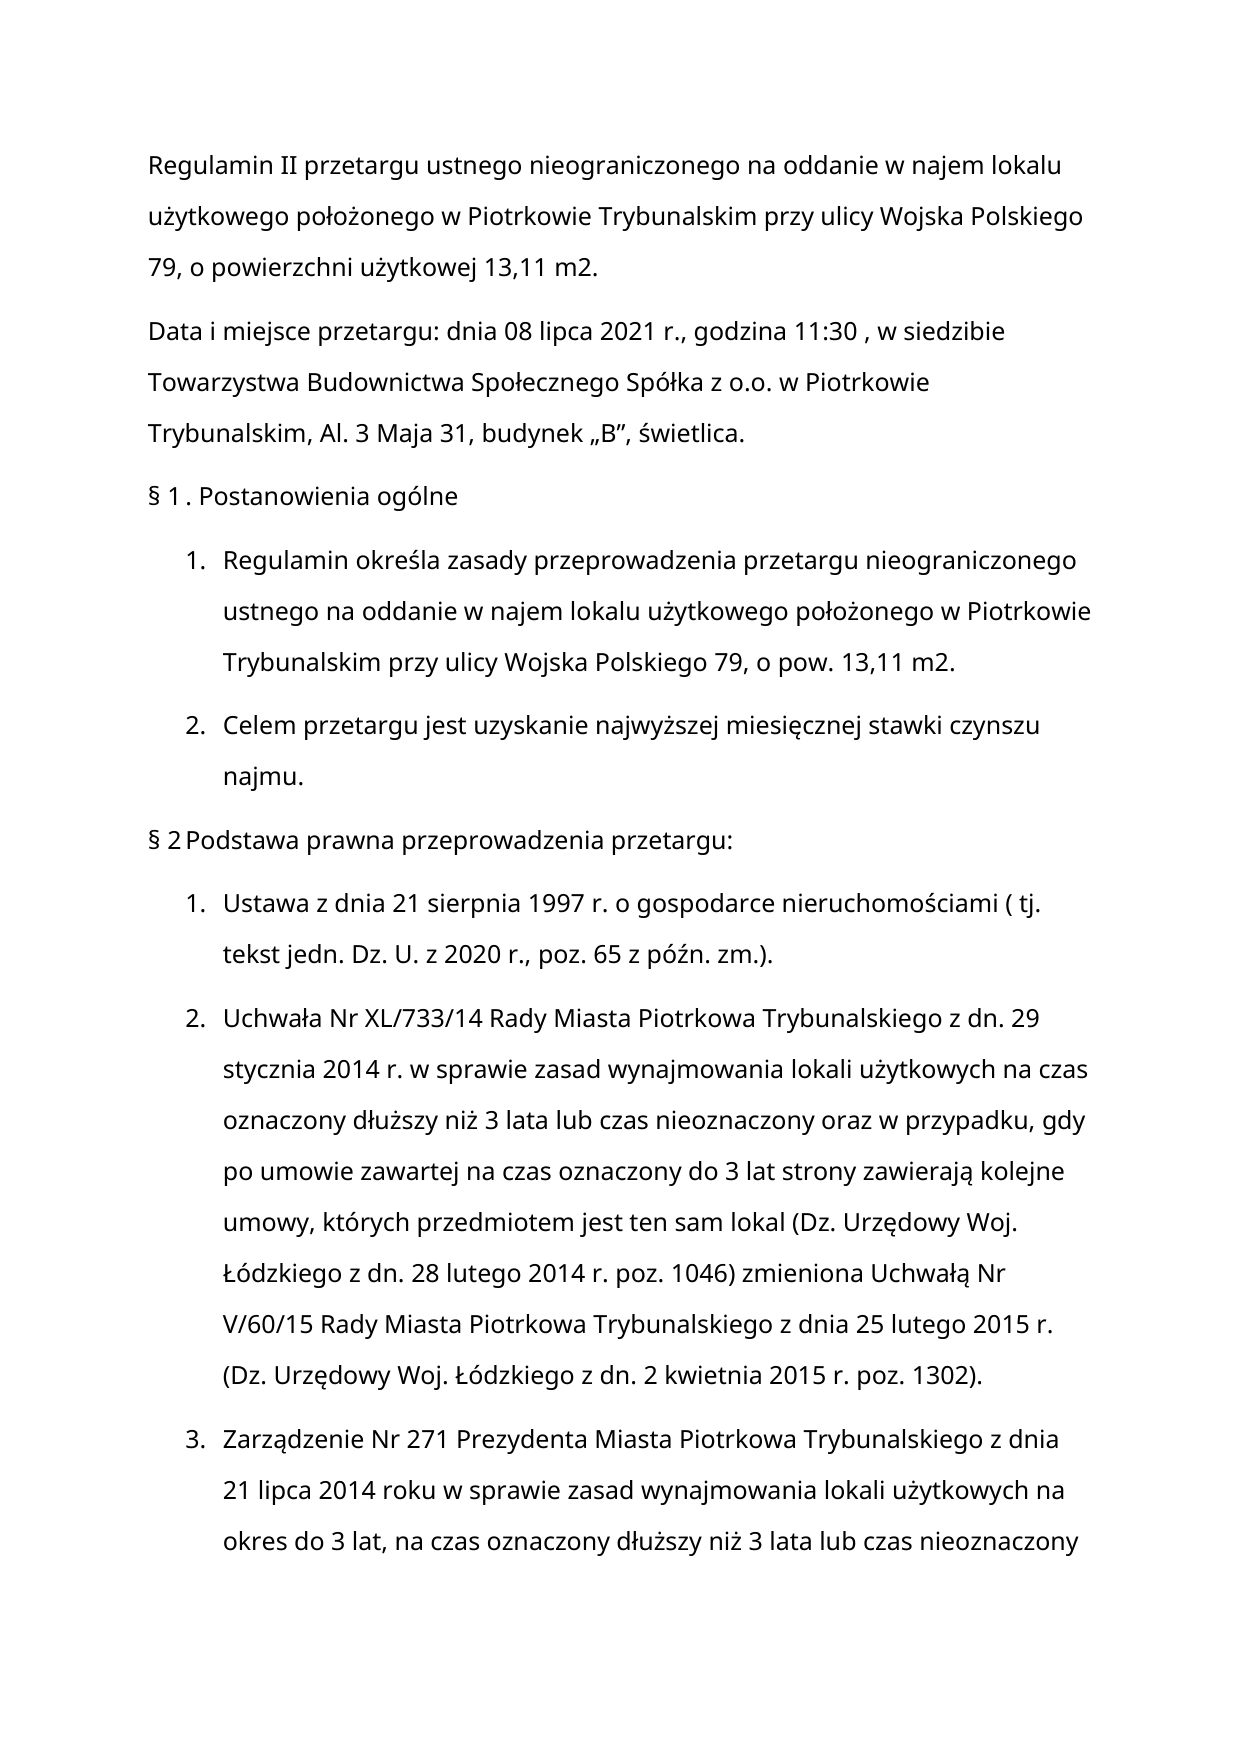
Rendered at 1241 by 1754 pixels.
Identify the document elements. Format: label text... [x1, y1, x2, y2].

subtitle . Postanowienia ogólne [148, 479, 1093, 513]
subtitle Podstawa prawna przeprowadzenia przetargu: [148, 823, 1093, 857]
subtitle Regulamin II przetargu ustnego nieograniczonego na oddanie w najem lokalu użytkowego położonego w Piotrkowie Trybunalskim przy ulicy Wojska Polskiego 79, o powierzchni użytkowej 13,11 m2. [148, 148, 1093, 284]
subtitle Uchwała Nr XL/733/14 Rady Miasta Piotrkowa Trybunalskiego z dn. 29 stycznia 2014 r. w sprawie zasad wynajmowania lokali użytkowych na czas oznaczony dłuższy niż 3 lata lub czas nieoznaczony oraz w przypadku, gdy po umowie zawartej na czas oznaczony do 3 lat strony zawierają kolejne umowy, których przedmiotem jest ten sam lokal (Dz. Urzędowy Woj. Łódzkiego z dn. 28 lutego 2014 r. poz. 1046) zmieniona Uchwałą Nr V/60/15 Rady Miasta Piotrkowa Trybunalskiego z dnia 25 lutego 2015 r. (Dz. Urzędowy Woj. Łódzkiego z dn. 2 kwietnia 2015 r. poz. 1302). [185, 1001, 1093, 1392]
subtitle Regulamin określa zasady przeprowadzenia przetargu nieograniczonego ustnego na oddanie w najem lokalu użytkowego położonego w Piotrkowie Trybunalskim przy ulicy Wojska Polskiego 79, o pow. 13,11 m2. [185, 542, 1093, 678]
subtitle Ustawa z dnia 21 sierpnia 1997 r. o gospodarce nieruchomościami ( tj. tekst jedn. Dz. U. z 2020 r., poz. 65 z późn. zm.). [185, 886, 1093, 971]
subtitle Data i miejsce przetargu: dnia 08 lipca 2021 r., godzina 11:30 , w siedzibie Towarzystwa Budownictwa Społecznego Spółka z o.o. w Piotrkowie Trybunalskim, Al. 3 Maja 31, budynek „B”, świetlica. [148, 313, 1093, 449]
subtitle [185, 1422, 1093, 1558]
subtitle Celem przetargu jest uzyskanie najwyższej miesięcznej stawki czynszu najmu. [185, 708, 1093, 793]
